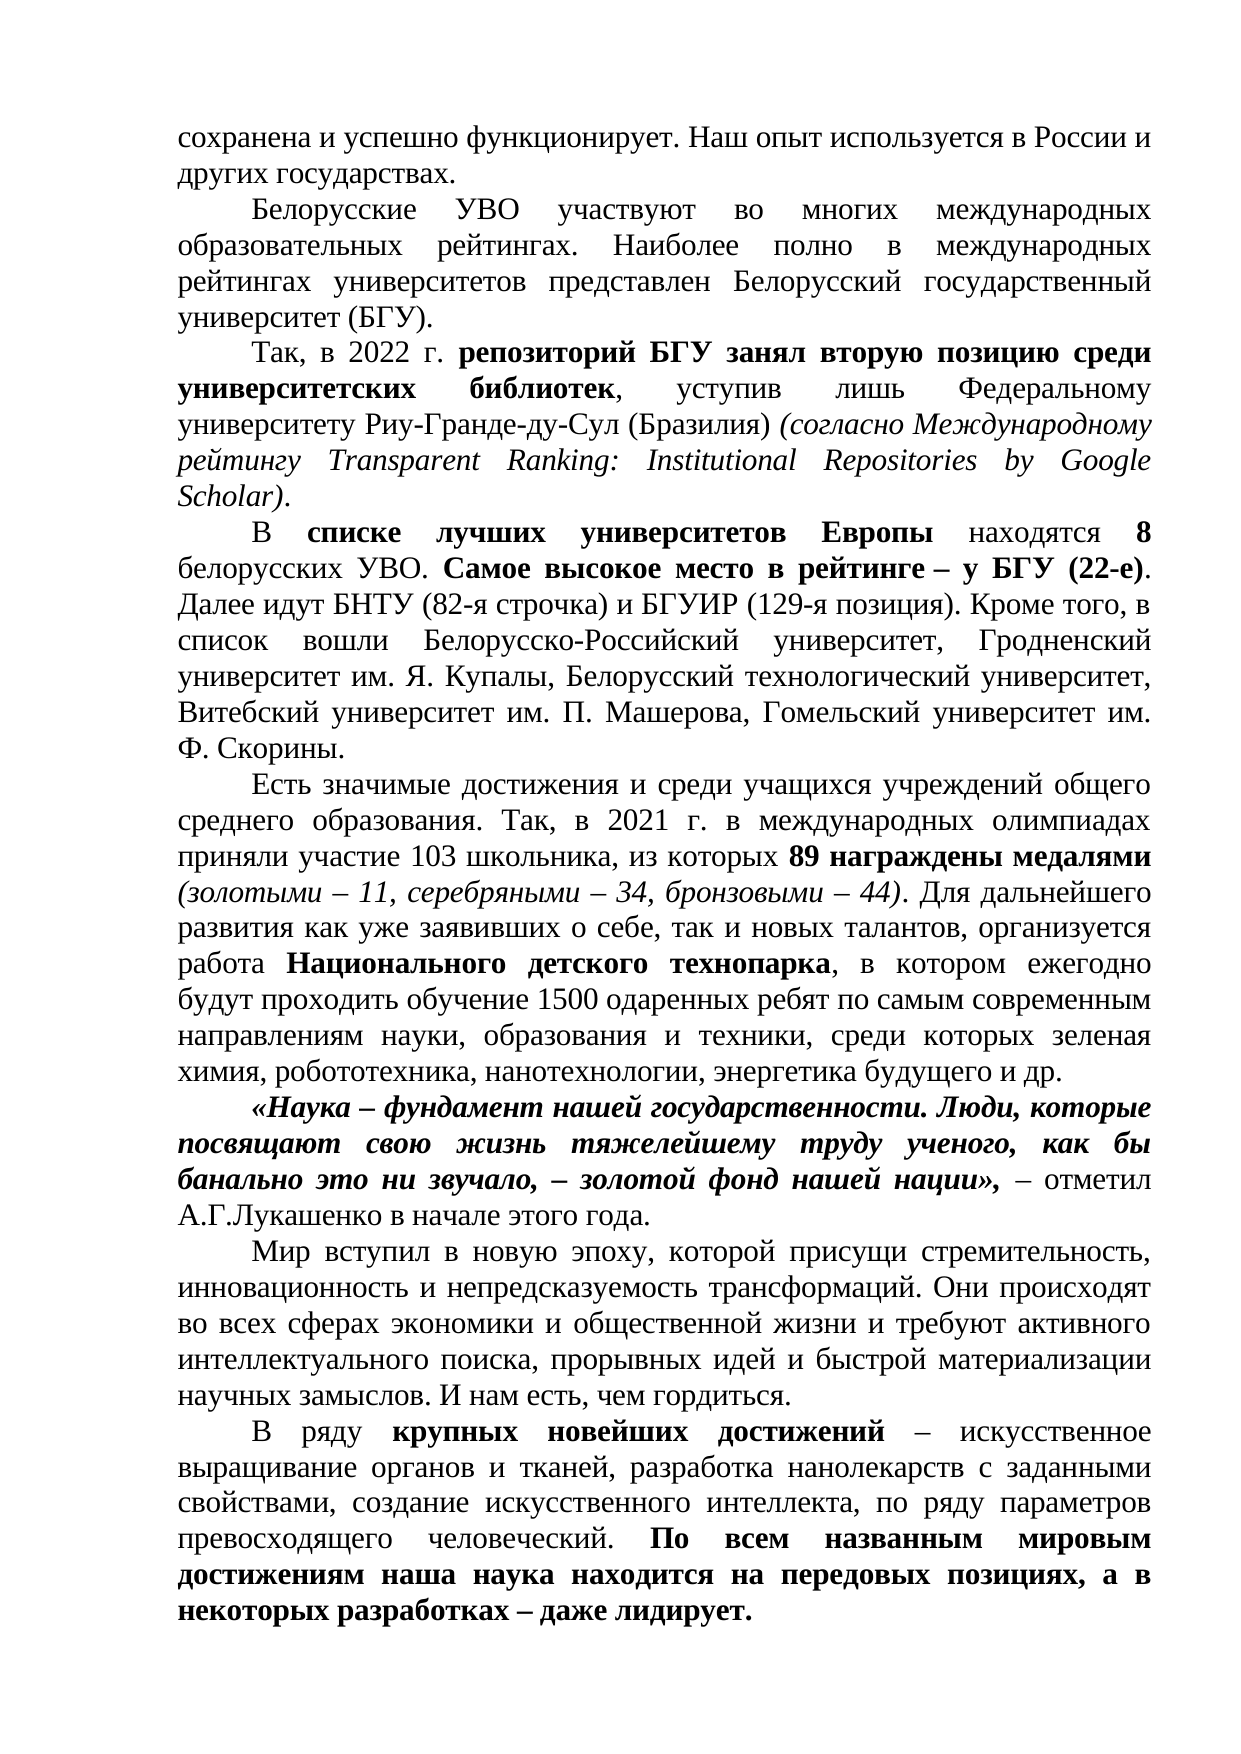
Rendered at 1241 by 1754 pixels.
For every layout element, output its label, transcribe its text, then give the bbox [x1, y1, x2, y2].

text В списке лучших университетов Европы находятся 8 белорусских УВО. Самое высокое место в рейтинге – у БГУ (22-е). Далее идут БНТУ (82-я строчка) и БГУИР (129-я позиция). Кроме того, в список вошли Белорусско-Российский университет, Гродненский университет им. Я. Купалы, Белорусский технологический университет, Витебский университет им. П. Машерова, Гомельский университет им. Ф. Скорины. [177, 513, 1152, 765]
text Так, в 2022 г. репозиторий БГУ занял вторую позицию среди университетских библиотек, уступив лишь Федеральному университету Риу-Гранде-ду-Сул (Бразилия) (согласно Международному рейтингу Transparent Ranking: Institutional Repositories by Google Scholar). [177, 334, 1152, 513]
text В ряду крупных новейших достижений – искусственное выращивание органов и тканей, разработка нанолекарств с заданными свойствами, создание искусственного интеллекта, по ряду параметров превосходящего человеческий. По всем названным мировым достижениям наша наука находится на передовых позициях, а в некоторых разработках – даже лидирует. [177, 1412, 1152, 1627]
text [177, 118, 1152, 190]
text Есть значимые достижения и среди учащихся учреждений общего среднего образования. Так, в 2021 г. в международных олимпиадах приняли участие 103 школьника, из которых 89 награждены медалями (золотыми – 11, серебряными – 34, бронзовыми – 44). Для дальнейшего развития как уже заявивших о себе, так и новых талантов, организуется работа Национального детского технопарка, в котором ежегодно будут проходить обучение 1500 одаренных ребят по самым современным направлениям науки, образования и техники, среди которых зеленая химия, робототехника, нанотехнологии, энергетика будущего и др. [177, 765, 1152, 1088]
text Мир вступил в новую эпоху, которой присущи стремительность, инновационность и непредсказуемость трансформаций. Они происходят во всех сферах экономики и общественной жизни и требуют активного интеллектуального поиска, прорывных идей и быстрой материализации научных замыслов. И нам есть, чем гордиться. [177, 1232, 1152, 1412]
text Белорусские УВО участвуют во многих международных образовательных рейтингах. Наиболее полно в международных рейтингах университетов представлен Белорусский государственный университет (БГУ). [177, 190, 1152, 334]
text «Наука – фундамент нашей государственности. Люди, которые посвящают свою жизнь тяжелейшему труду ученого, как бы банально это ни звучало, – золотой фонд нашей нации», – отметил А.Г.Лукашенко в начале этого года. [177, 1088, 1152, 1232]
